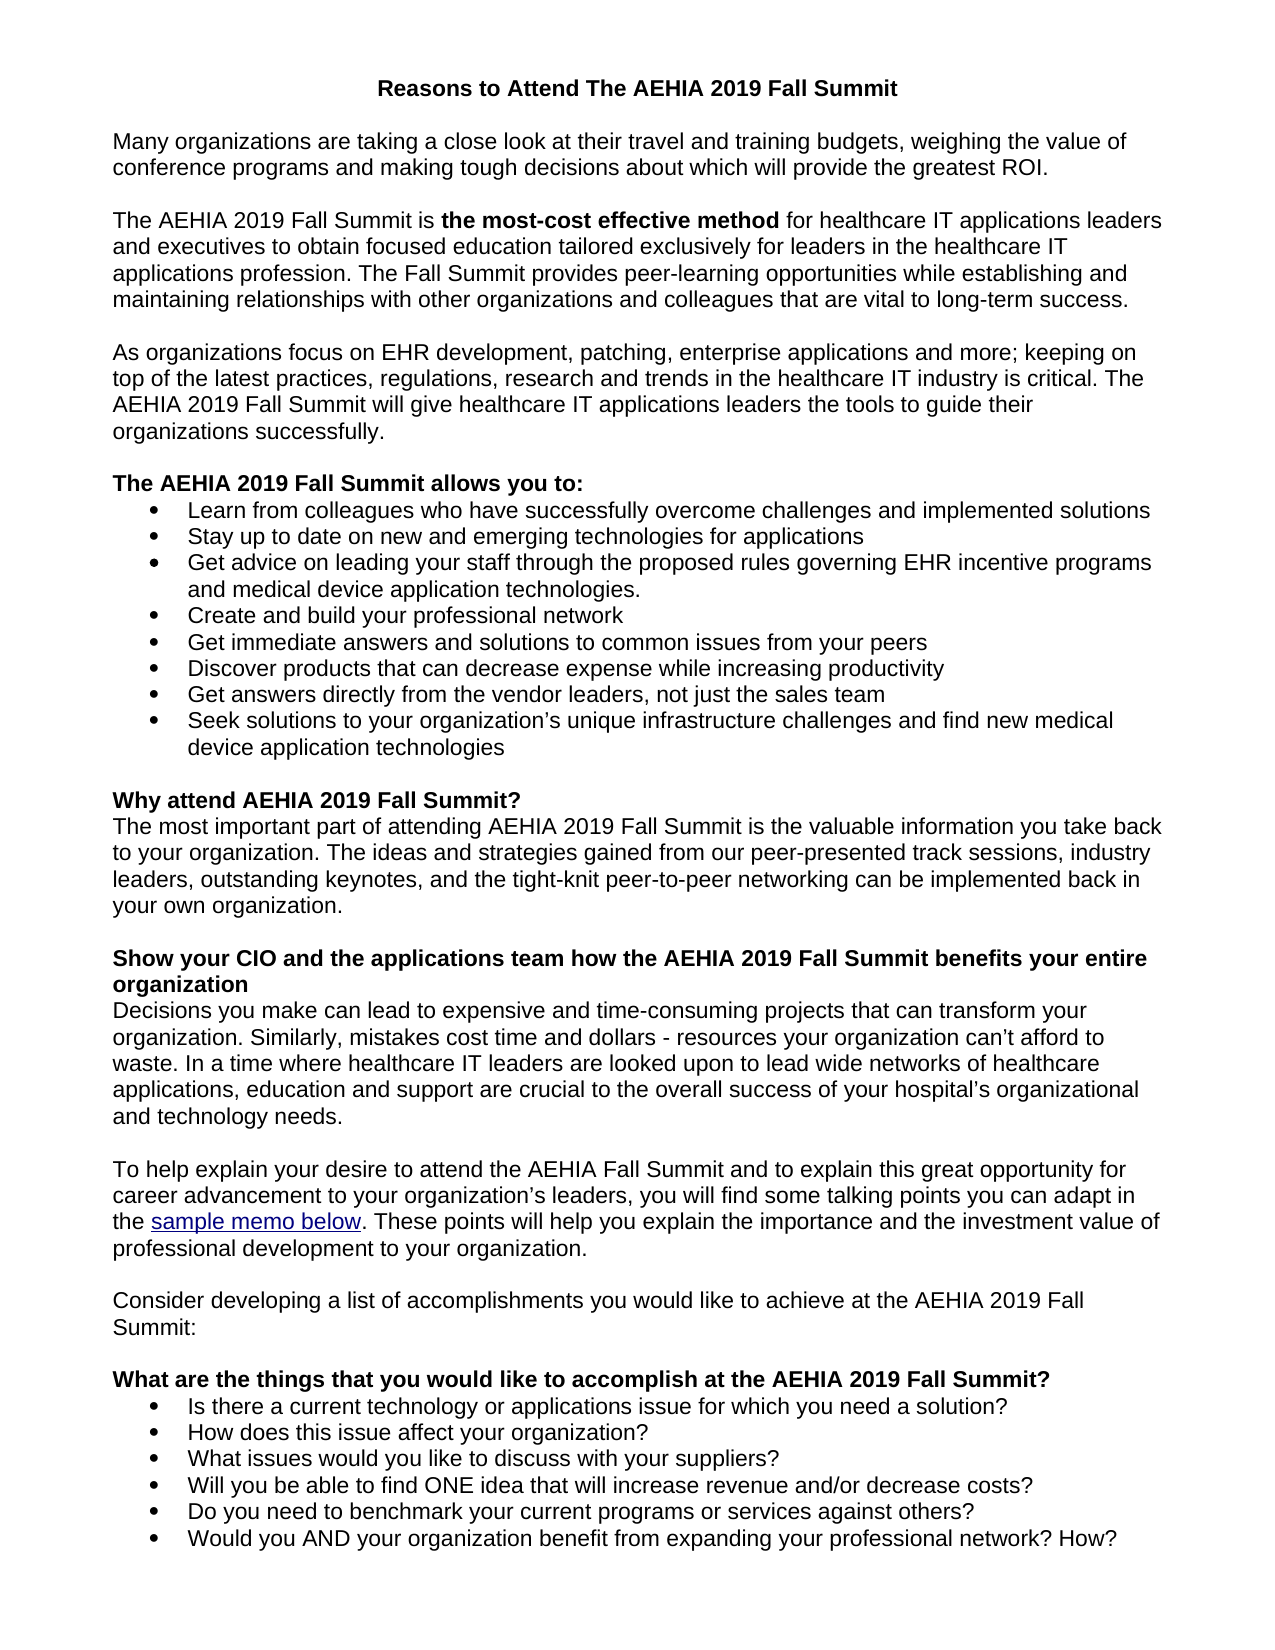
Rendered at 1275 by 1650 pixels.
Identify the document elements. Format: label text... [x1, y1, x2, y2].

text Consider developing a list of accomplishments you would like to achieve at the AEHIA 2019 Fall Summit: [112, 1287, 1162, 1340]
list Get advice on leading your staff through the proposed rules governing EHR incentive programs and medical device application technologies. [150, 549, 1162, 602]
text What are the things that you would like to accomplish at the AEHIA 2019 Fall Summit? [112, 1366, 1162, 1393]
text As organizations focus on EHR development, patching, enterprise applications and more; keeping on top of the latest practices, regulations, research and trends in the healthcare IT industry is critical. The AEHIA 2019 Fall Summit will give healthcare IT applications leaders the tools to guide their organizations successfully. [112, 338, 1162, 444]
list Stay up to date on new and emerging technologies for applications [150, 523, 1162, 549]
text The AEHIA 2019 Fall Summit is the most-cost effective method for healthcare IT applications leaders and executives to obtain focused education tailored exclusively for leaders in the healthcare IT applications profession. The Fall Summit provides peer-learning opportunities while establishing and maintaining relationships with other organizations and colleagues that are vital to long-term success. [112, 207, 1162, 312]
list Is there a current technology or applications issue for which you need a solution? [150, 1393, 1162, 1419]
text The most important part of attending AEHIA 2019 Fall Summit is the valuable information you take back to your organization. The ideas and strategies gained from our peer-presented track sessions, industry leaders, outstanding keynotes, and the tight-knit peer-to-peer networking can be implemented back in your own organization. [112, 813, 1162, 918]
text Many organizations are taking a close look at their travel and training budgets, weighing the value of conference programs and making tough decisions about which will provide the greatest ROI. [112, 128, 1162, 180]
list Do you need to benchmark your current programs or services against others? [150, 1498, 1162, 1524]
text The AEHIA 2019 Fall Summit allows you to: [112, 470, 1162, 497]
list Get immediate answers and solutions to common issues from your peers [150, 628, 1162, 655]
list Seek solutions to your organization’s unique infrastructure challenges and find new medical device application technologies [150, 707, 1162, 760]
list Learn from colleagues who have successfully overcome challenges and implemented solutions [150, 497, 1162, 523]
text Why attend AEHIA 2019 Fall Summit? [112, 787, 1162, 813]
list Would you AND your organization benefit from expanding your professional network? How? [150, 1524, 1162, 1551]
text Reasons to Attend The AEHIA 2019 Fall Summit [112, 75, 1162, 101]
list Get answers directly from the vendor leaders, not just the sales team [150, 681, 1162, 707]
list Discover products that can decrease expense while increasing productivity [150, 655, 1162, 681]
text Show your CIO and the applications team how the AEHIA 2019 Fall Summit benefits your entire organization [112, 945, 1162, 997]
list How does this issue affect your organization? [150, 1419, 1162, 1445]
list What issues would you like to discuss with your suppliers? [150, 1445, 1162, 1472]
text To help explain your desire to attend the AEHIA Fall Summit and to explain this great opportunity for career advancement to your organization’s leaders, you will find some talking points you can adapt in the sample memo below. These points will help you explain the importance and the investment value of professional development to your organization. [112, 1156, 1162, 1261]
text Decisions you make can lead to expensive and time-consuming projects that can transform your organization. Similarly, mistakes cost time and dollars - resources your organization can’t afford to waste. In a time where healthcare IT leaders are looked upon to lead wide networks of healthcare applications, education and support are crucial to the overall success of your hospital’s organizational and technology needs. [112, 997, 1162, 1129]
list Create and build your professional network [150, 602, 1162, 628]
list Will you be able to find ONE idea that will increase revenue and/or decrease costs? [150, 1472, 1162, 1498]
